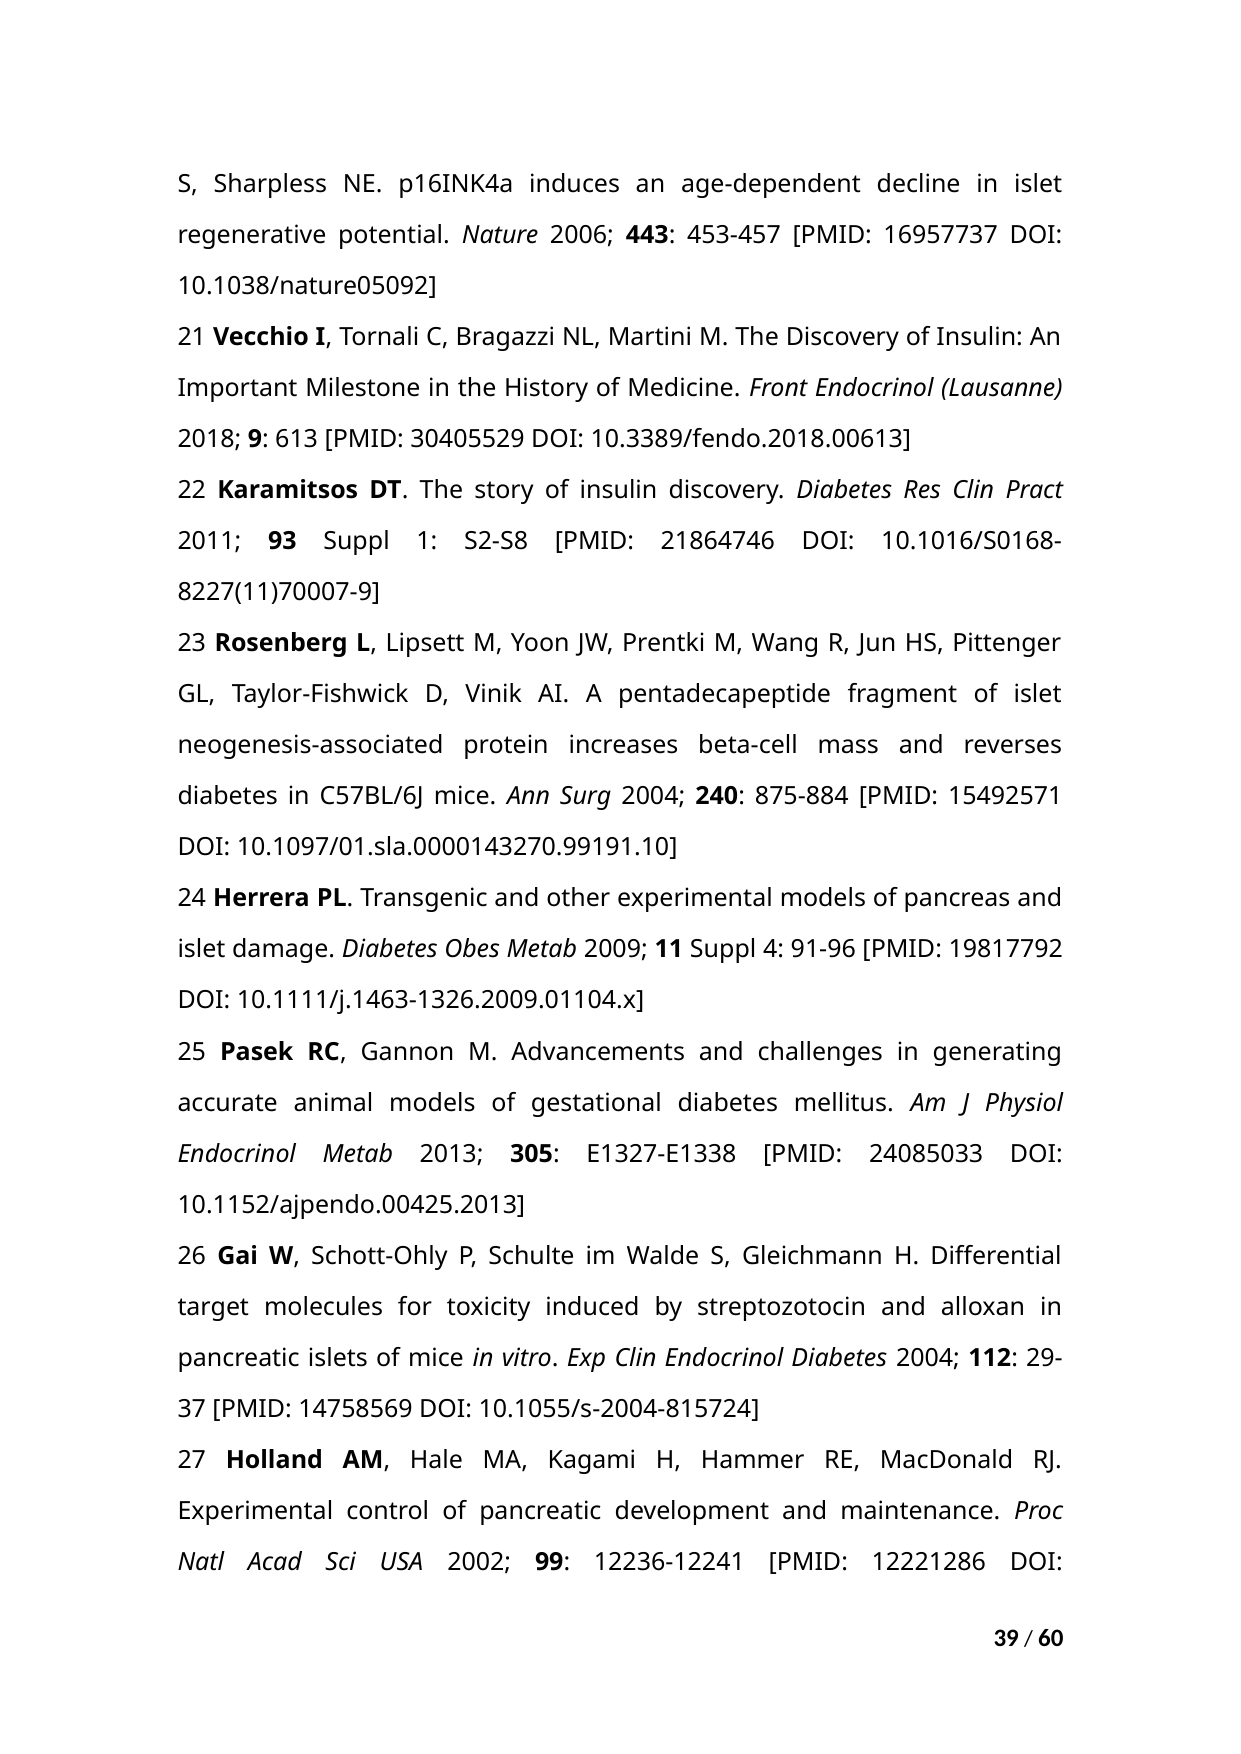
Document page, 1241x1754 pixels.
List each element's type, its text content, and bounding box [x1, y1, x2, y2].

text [177, 1441, 1063, 1578]
text 25 Pasek RC, Gannon M. Advancements and challenges in generating accurate animal models of gestational diabetes mellitus. Am J Physiol Endocrinol Metab 2013; 305: E1327-E1338 [PMID: 24085033 DOI: 10.1152/ajpendo.00425.2013] [177, 1033, 1063, 1220]
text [177, 165, 1063, 302]
text 26 Gai W, Schott-Ohly P, Schulte im Walde S, Gleichmann H. Differential target molecules for toxicity induced by streptozotocin and alloxan in pancreatic islets of mice in vitro. Exp Clin Endocrinol Diabetes 2004; 112: 29-37 [PMID: 14758569 DOI: 10.1055/s-2004-815724] [177, 1237, 1063, 1424]
text 23 Rosenberg L, Lipsett M, Yoon JW, Prentki M, Wang R, Jun HS, Pittenger GL, Taylor-Fishwick D, Vinik AI. A pentadecapeptide fragment of islet neogenesis-associated protein increases beta-cell mass and reverses diabetes in C57BL/6J mice. Ann Surg 2004; 240: 875-884 [PMID: 15492571 DOI: 10.1097/01.sla.0000143270.99191.10] [177, 625, 1063, 863]
text 22 Karamitsos DT. The story of insulin discovery. Diabetes Res Clin Pract 2011; 93 Suppl 1: S2-S8 [PMID: 21864746 DOI: 10.1016/S0168-8227(11)70007-9] [177, 472, 1063, 608]
text 24 Herrera PL. Transgenic and other experimental models of pancreas and islet damage. Diabetes Obes Metab 2009; 11 Suppl 4: 91-96 [PMID: 19817792 DOI: 10.1111/j.1463-1326.2009.01104.x] [177, 880, 1063, 1016]
text 21 Vecchio I, Tornali C, Bragazzi NL, Martini M. The Discovery of Insulin: An Important Milestone in the History of Medicine. Front Endocrinol (Lausanne) 2018; 9: 613 [PMID: 30405529 DOI: 10.3389/fendo.2018.00613] [177, 318, 1063, 455]
